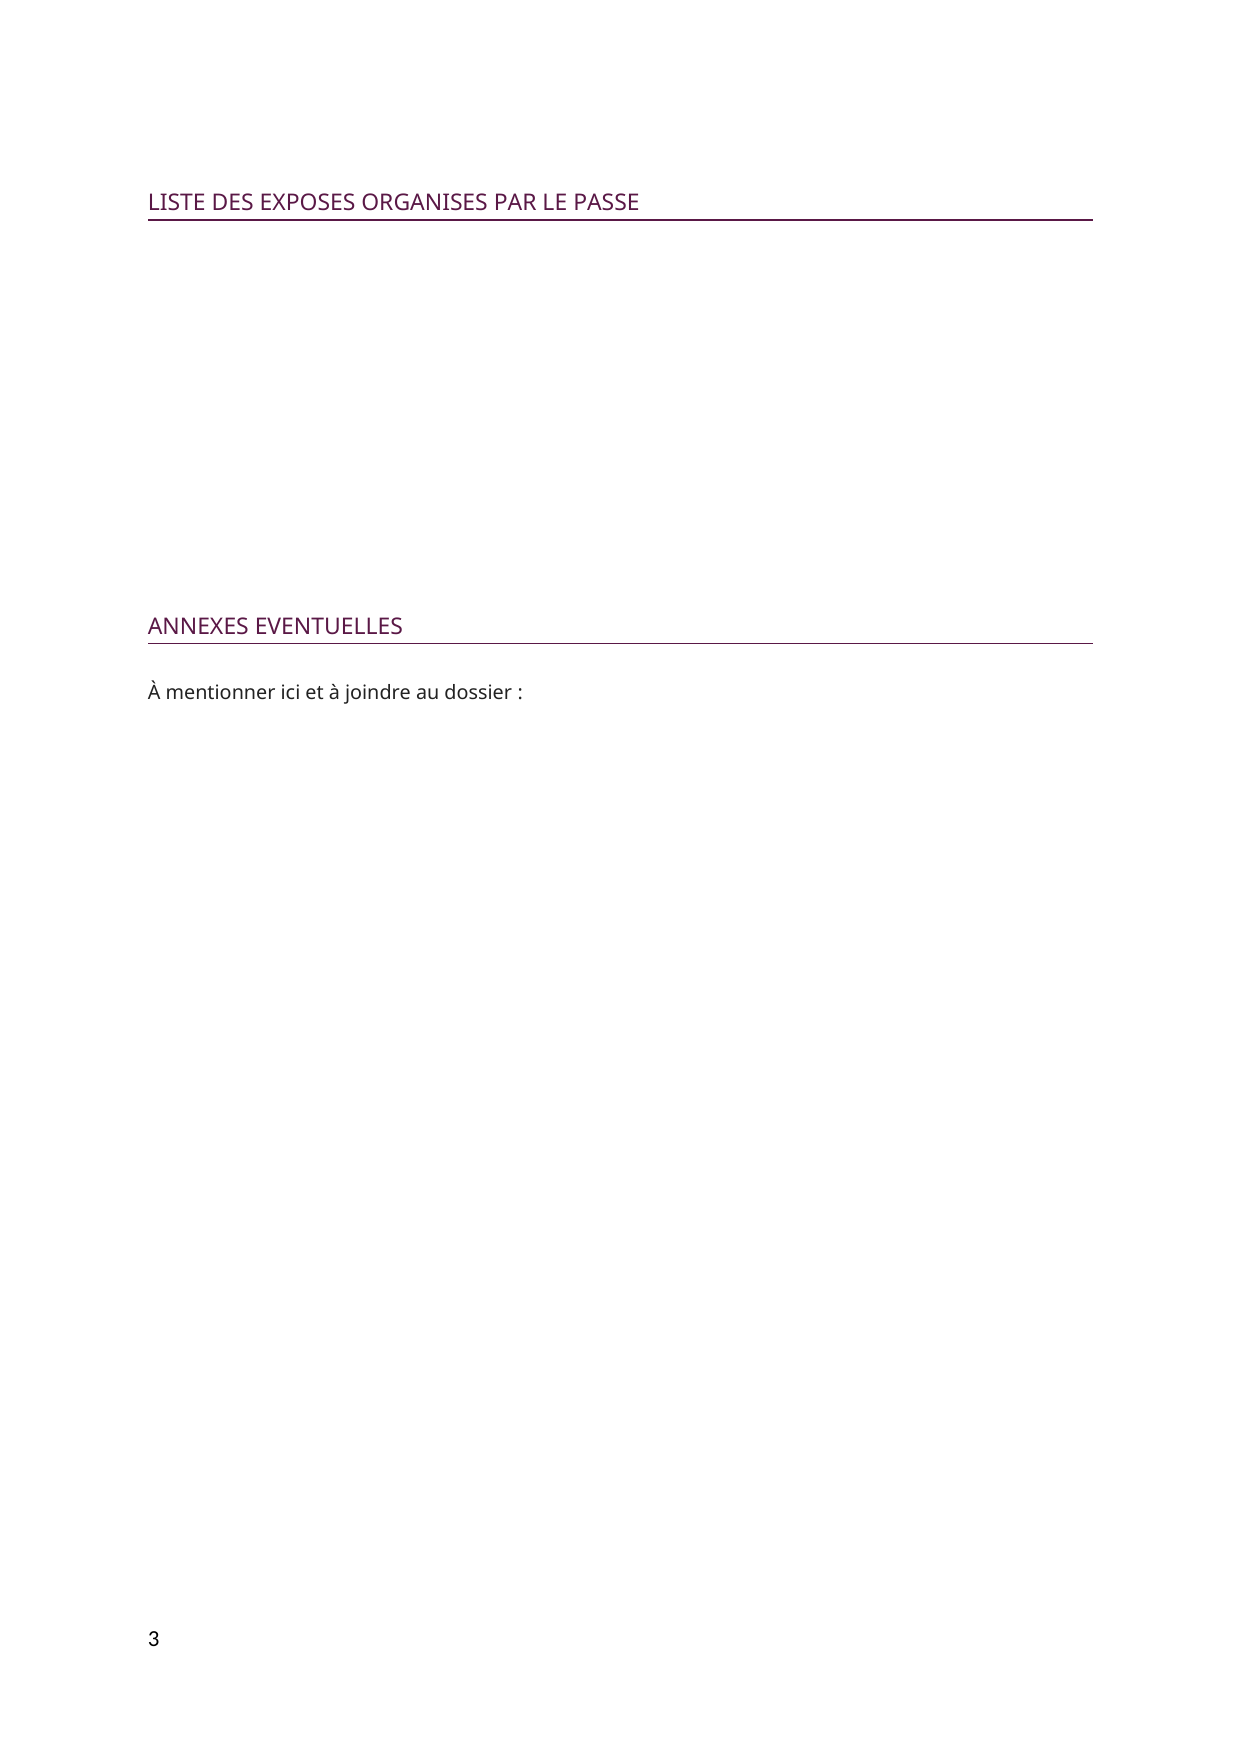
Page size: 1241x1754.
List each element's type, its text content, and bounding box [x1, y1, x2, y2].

text ANNEXES EVENTUELLES [148, 610, 1093, 643]
text À mentionner ici et à joindre au dossier : [148, 678, 1093, 705]
text LISTE DES EXPOSES ORGANISES PAR LE PASSE [148, 186, 1093, 219]
